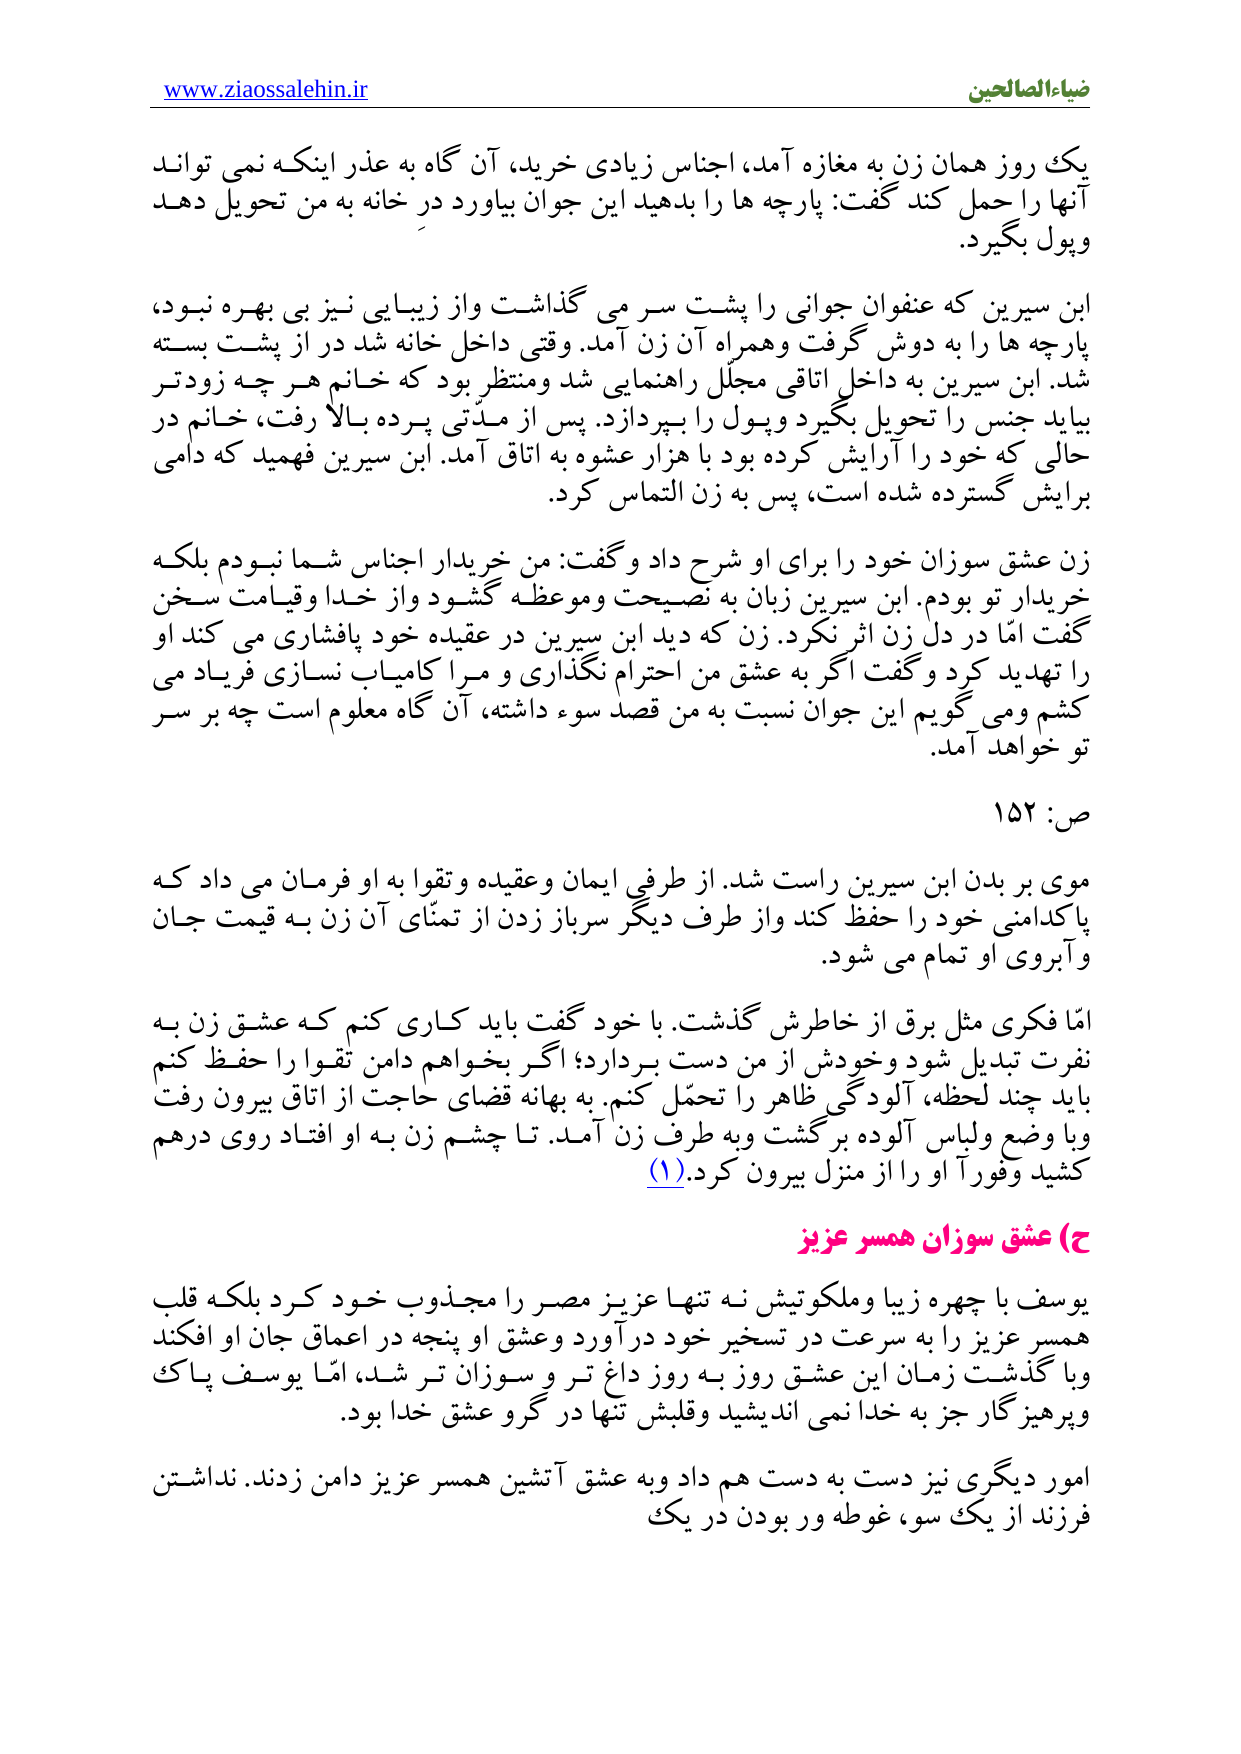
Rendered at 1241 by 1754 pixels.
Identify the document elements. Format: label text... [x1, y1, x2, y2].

text زن عشق سوزان خود را برای او شرح داد وگفت: من خریدار اجناس شما نبودم بلکه خریدار تو بودم. ابن سیرین زبان به نصیحت وموعظه گشود واز خدا وقیامت سخن گفت امّا در دل زن اثر نکرد. زن که دید ابن سیرین در عقیده خود پافشاری می کند او را تهدید کرد وگفت اگر به عشق من احترام نگذاری و مرا کامیاب نسازی فریاد می کشم ومی گویم این جوان نسبت به من قصد سوء داشته، آن گاه معلوم است چه بر سر تو خواهد آمد. [150, 546, 1090, 771]
text یک روز همان زن به مغازه آمد، اجناس زیادی خرید، آن گاه به عذر اینکه نمی تواند آنها را حمل کند گفت: پارچه ها را بدهید این جوان بیاورد درِ خانه به من تحویل دهد وپول بگیرد. [150, 150, 1090, 262]
subtitle ح) عشق سوزان همسر عزیز [150, 1225, 1090, 1256]
text امور دیگری نیز دست به دست هم داد وبه عشق آتشین همسر عزیز دامن زدند. نداشتن فرزند از یک سو، غوطه ور بودن در یک [150, 1464, 1090, 1539]
text امّا فکری مثل برق از خاطرش گذشت. با خود گفت باید کاری کنم که عشق زن به نفرت تبدیل شود وخودش از من دست بردارد؛ اگر بخواهم دامن تقوا را حفظ کنم باید چند لحظه، آلودگی ظاهر را تحمّل کنم. به بهانه قضای حاجت از اتاق بیرون رفت وبا وضع ولباس آلوده برگشت وبه طرف زن آمد. تا چشم زن به او افتاد روی درهم کشید وفورآ او را از منزل بیرون کرد.(1) [150, 1008, 1090, 1196]
text یوسف با چهره زیبا وملکوتیش نه تنها عزیز مصر را مجذوب خود کرد بلکه قلب همسر عزیز را به سرعت در تسخیر خود درآورد وعشق او پنجه در اعماق جان او افکند وبا گذشت زمان این عشق روز به روز داغ تر و سوزان تر شد، امّا یوسف پاک وپرهیزگار جز به خدا نمی اندیشید وقلبش تنها در گرو عشق خدا بود. [150, 1285, 1090, 1435]
text موی بر بدن ابن سیرین راست شد. از طرفی ایمان وعقیده وتقوا به او فرمان می داد که پاکدامنی خود را حفظ کند واز طرف دیگر سرباز زدن از تمنّای آن زن به قیمت جان وآبروی او تمام می شود. [150, 867, 1090, 979]
text ابن سیرین که عنفوان جوانی را پشت سر می گذاشت واز زیبایی نیز بی بهره نبود، پارچه ها را به دوش گرفت وهمراه آن زن آمد. وقتی داخل خانه شد در از پشت بسته شد. ابن سیرین به داخل اتاقی مجلّل راهنمایی شد ومنتظر بود که خانم هر چه زودتر بیاید جنس را تحویل بگیرد وپول را بپردازد. پس از مدّتی پرده بالا رفت، خانم در حالی که خود را آرایش کرده بود با هزار عشوه به اتاق آمد. ابن سیرین فهمید که دامی برایش گسترده شده است، پس به زن التماس کرد. [150, 292, 1090, 517]
text ص: 152 [150, 800, 1090, 837]
